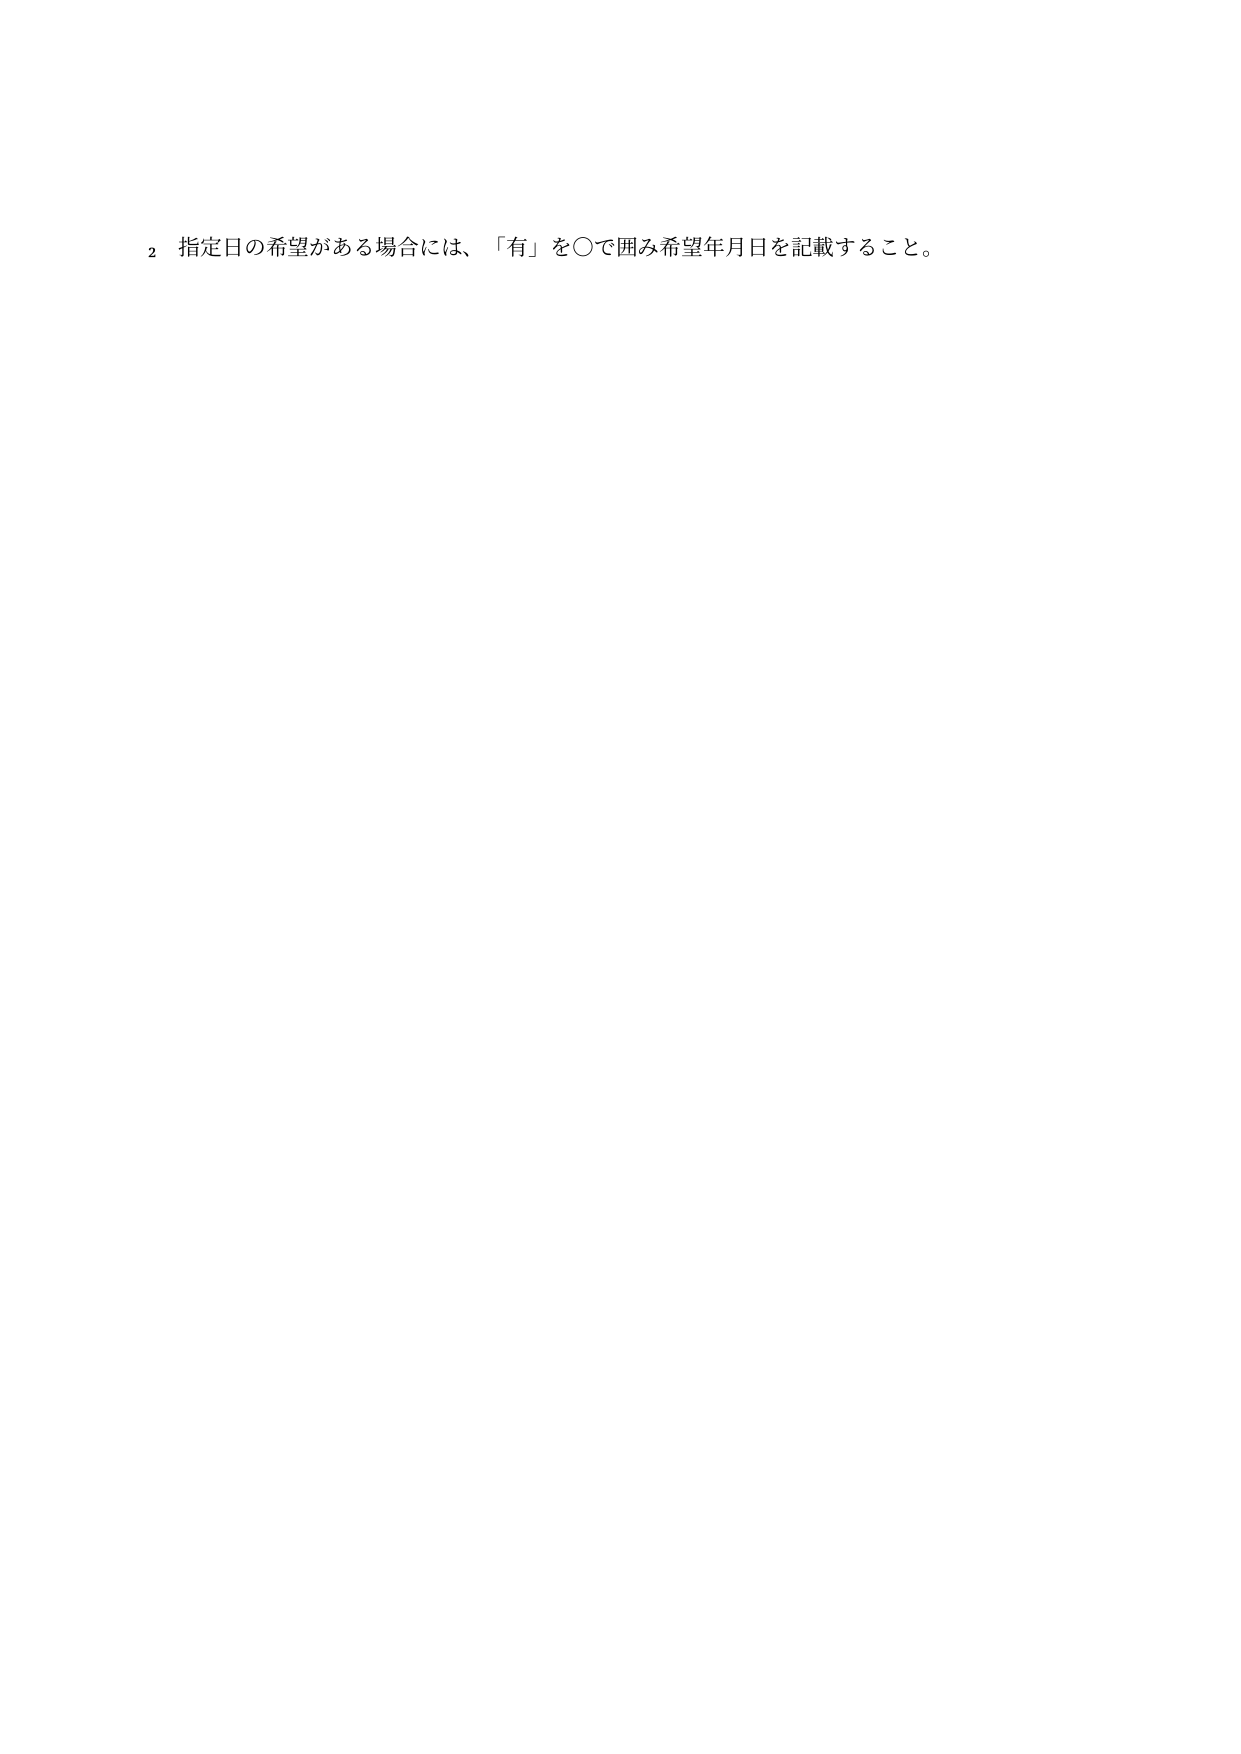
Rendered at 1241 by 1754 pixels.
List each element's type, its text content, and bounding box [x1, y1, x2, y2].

text ₂ 指定日の希望がある場合には、「有」を○で囲み希望年月日を記載すること。 [148, 225, 1092, 267]
